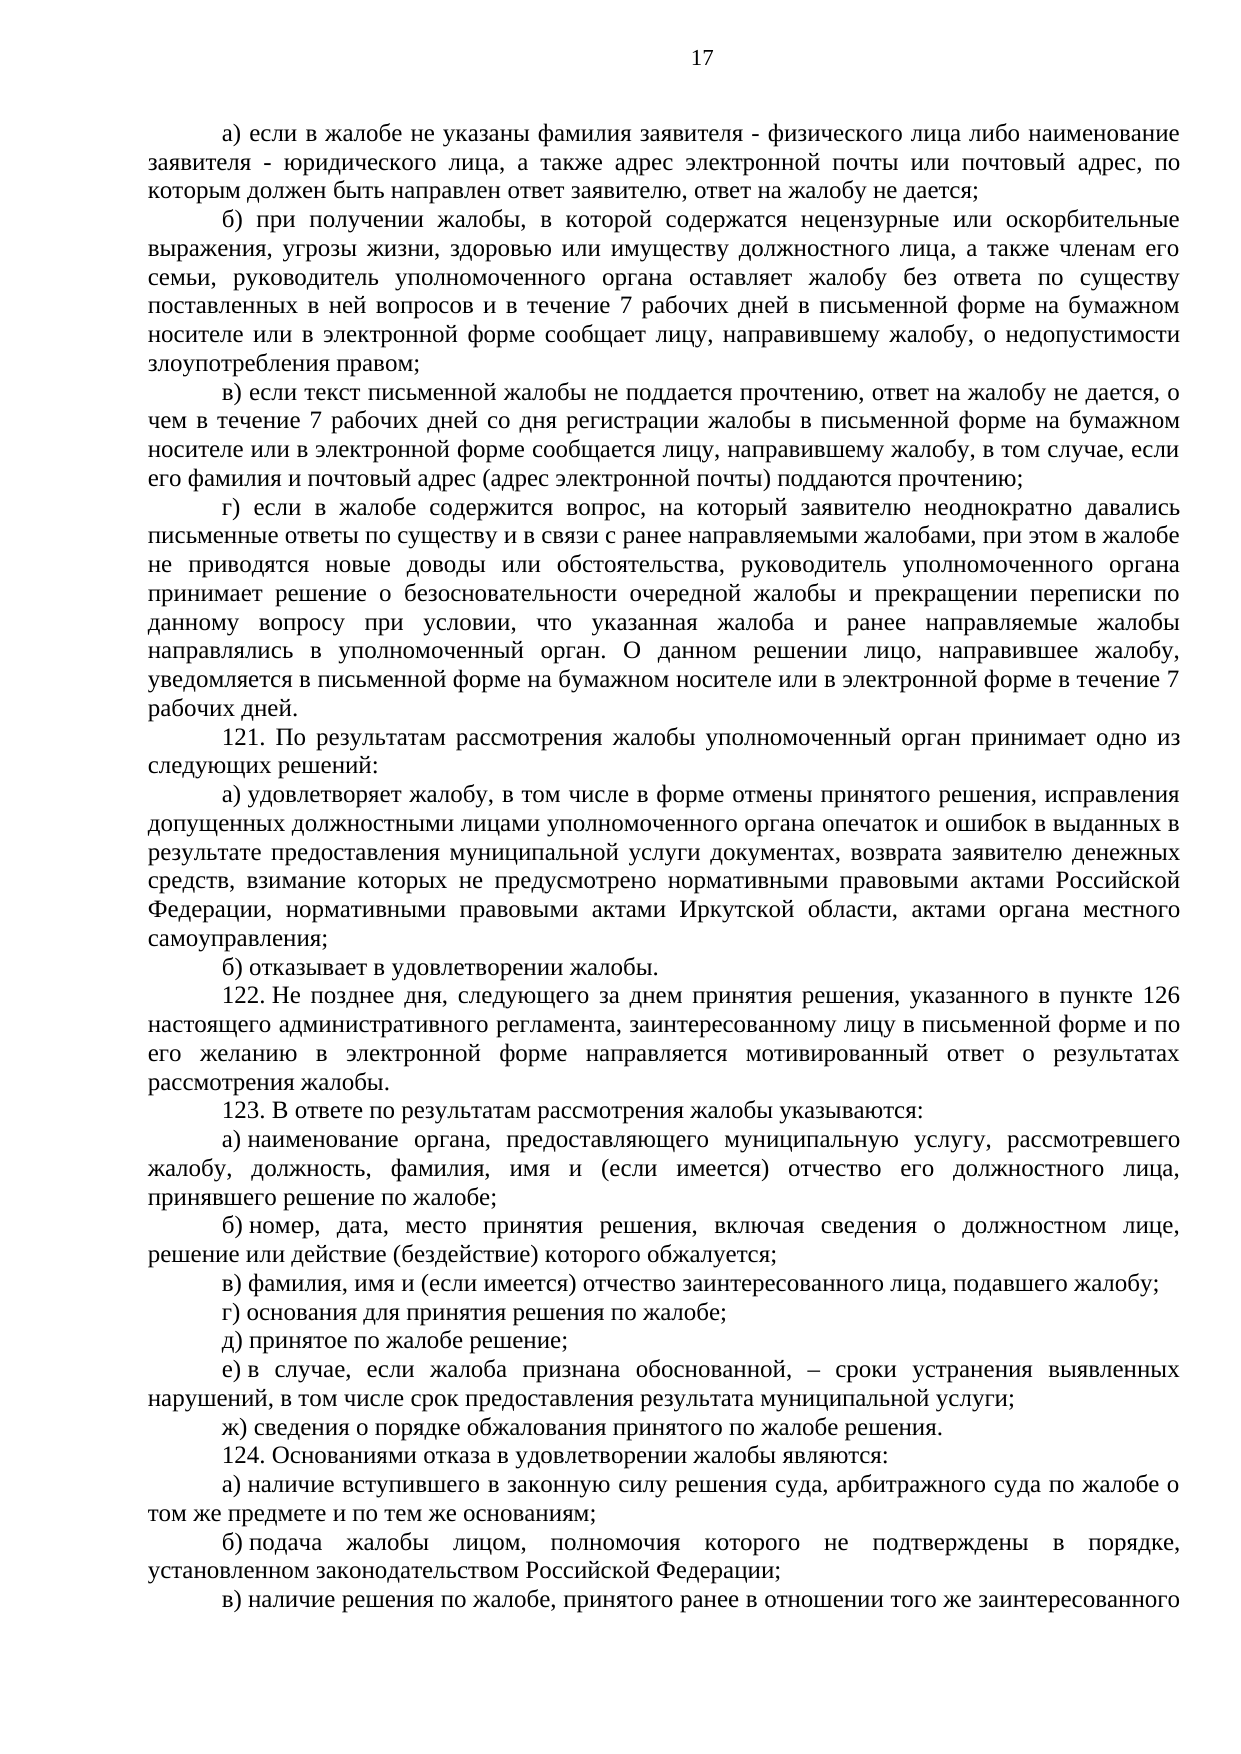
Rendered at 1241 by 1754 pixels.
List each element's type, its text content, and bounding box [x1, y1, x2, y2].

text 121. По результатам рассмотрения жалобы уполномоченный орган принимает одно из следующих решений: [148, 722, 1181, 779]
text а) наименование органа, предоставляющего муниципальную услугу, рассмотревшего жалобу, должность, фамилия, имя и (если имеется) отчество его должностного лица, принявшего решение по жалобе; [148, 1124, 1181, 1211]
text а) если в жалобе не указаны фамилия заявителя - физического лица либо наименование заявителя - юридического лица, а также адрес электронной почты или почтовый адрес, по которым должен быть направлен ответ заявителю, ответ на жалобу не дается; [148, 118, 1181, 204]
text а) наличие вступившего в законную силу решения суда, арбитражного суда по жалобе о том же предмете и по тем же основаниям; [148, 1469, 1181, 1527]
text д) принятое по жалобе решение; [148, 1326, 1181, 1354]
text 124. Основаниями отказа в удовлетворении жалобы являются: [148, 1441, 1181, 1469]
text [148, 1584, 1181, 1613]
text б) подача жалобы лицом, полномочия которого не подтверждены в порядке, установленном законодательством Российской Федерации; [148, 1527, 1181, 1584]
text г) если в жалобе содержится вопрос, на который заявителю неоднократно давались письменные ответы по существу и в связи с ранее направляемыми жалобами, при этом в жалобе не приводятся новые доводы или обстоятельства, руководитель уполномоченного органа принимает решение о безосновательности очередной жалобы и прекращении переписки по данному вопросу при условии, что указанная жалоба и ранее направляемые жалобы направлялись в уполномоченный орган. О данном решении лицо, направившее жалобу, уведомляется в письменной форме на бумажном носителе или в электронной форме в течение 7 рабочих дней. [148, 492, 1181, 722]
text 122. Не позднее дня, следующего за днем принятия решения, указанного в пункте 126 настоящего административного регламента, заинтересованному лицу в письменной форме и по его желанию в электронной форме направляется мотивированный ответ о результатах рассмотрения жалобы. [148, 981, 1181, 1096]
text ж) сведения о порядке обжалования принятого по жалобе решения. [148, 1412, 1181, 1441]
text г) основания для принятия решения по жалобе; [148, 1297, 1181, 1326]
text а) удовлетворяет жалобу, в том числе в форме отмены принятого решения, исправления допущенных должностными лицами уполномоченного органа опечаток и ошибок в выданных в результате предоставления муниципальной услуги документах, возврата заявителю денежных средств, взимание которых не предусмотрено нормативными правовыми актами Российской Федерации, нормативными правовыми актами Иркутской области, актами органа местного самоуправления; [148, 779, 1181, 952]
text б) при получении жалобы, в которой содержатся нецензурные или оскорбительные выражения, угрозы жизни, здоровью или имуществу должностного лица, а также членам его семьи, руководитель уполномоченного органа оставляет жалобу без ответа по существу поставленных в ней вопросов и в течение 7 рабочих дней в письменной форме на бумажном носителе или в электронной форме сообщает лицу, направившему жалобу, о недопустимости злоупотребления правом; [148, 204, 1181, 377]
text б) номер, дата, место принятия решения, включая сведения о должностном лице, решение или действие (бездействие) которого обжалуется; [148, 1211, 1181, 1268]
text в) если текст письменной жалобы не поддается прочтению, ответ на жалобу не дается, о чем в течение 7 рабочих дней со дня регистрации жалобы в письменной форме на бумажном носителе или в электронной форме сообщается лицу, направившему жалобу, в том случае, если его фамилия и почтовый адрес (адрес электронной почты) поддаются прочтению; [148, 377, 1181, 492]
text б) отказывает в удовлетворении жалобы. [148, 952, 1181, 981]
text 123. В ответе по результатам рассмотрения жалобы указываются: [148, 1096, 1181, 1124]
text е) в случае, если жалоба признана обоснованной, – сроки устранения выявленных нарушений, в том числе срок предоставления результата муниципальной услуги; [148, 1354, 1181, 1412]
text в) фамилия, имя и (если имеется) отчество заинтересованного лица, подавшего жалобу; [148, 1268, 1181, 1297]
